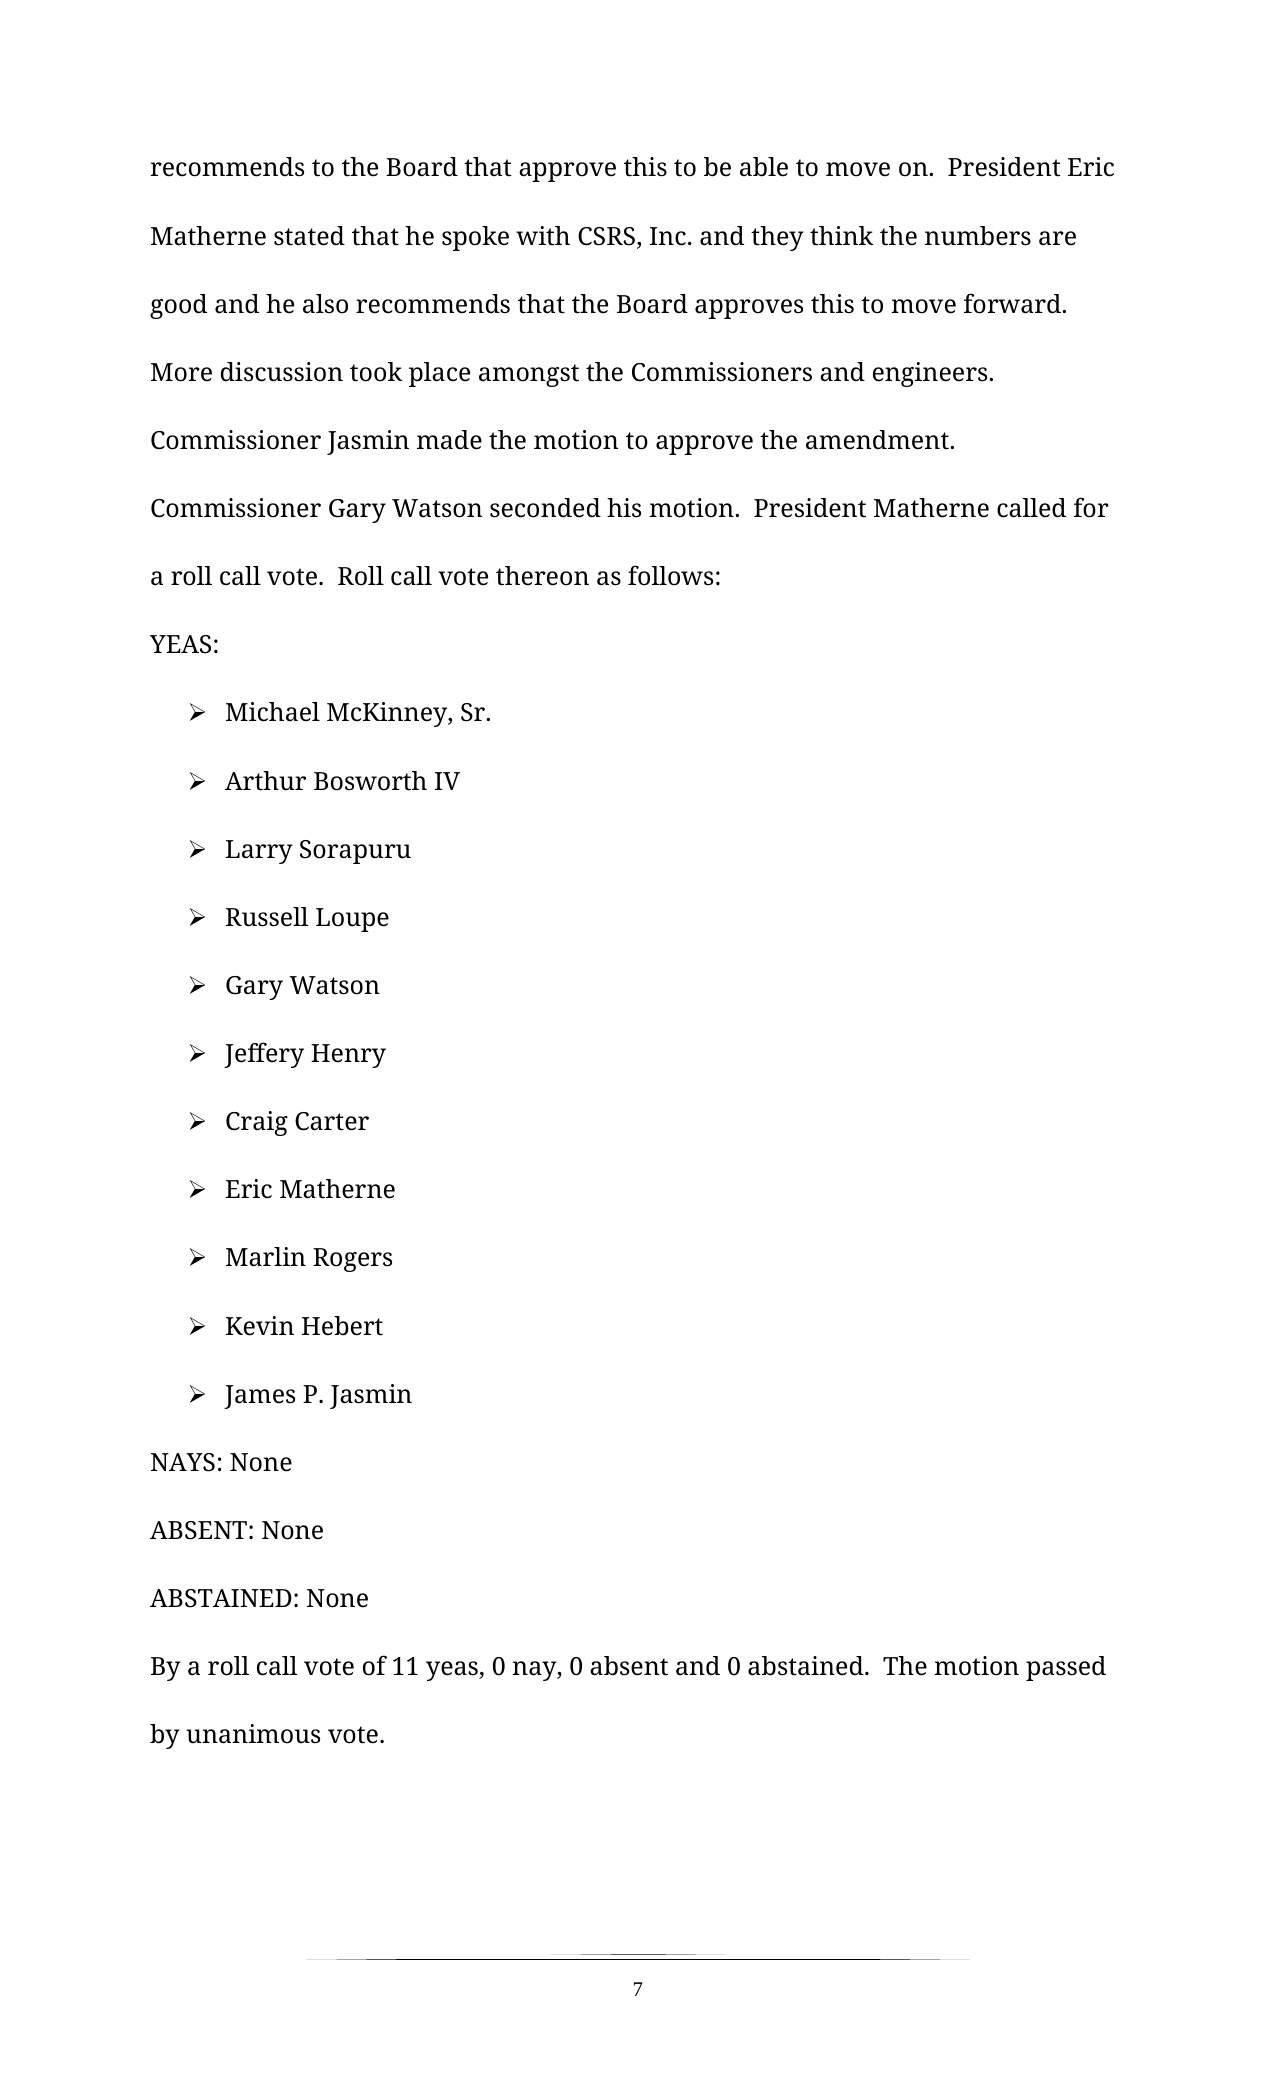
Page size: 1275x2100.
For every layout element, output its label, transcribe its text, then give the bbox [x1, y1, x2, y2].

list Marlin Rogers [187, 1240, 1125, 1274]
list Larry Sorapuru [187, 831, 1125, 865]
text NAYS: None [150, 1444, 1125, 1478]
list Arthur Bosworth IV [187, 763, 1125, 797]
text ABSTAINED: None [150, 1581, 1125, 1615]
list Eric Matherne [187, 1172, 1125, 1206]
list Kevin Hebert [187, 1308, 1125, 1342]
text YEAS: [150, 627, 1125, 661]
list Michael McKinney, Sr. [187, 695, 1125, 729]
list Craig Carter [187, 1104, 1125, 1138]
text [150, 150, 1125, 593]
text ABSENT: None [150, 1512, 1125, 1547]
list Russell Loupe [187, 899, 1125, 933]
list Jeffery Henry [187, 1036, 1125, 1070]
list Gary Watson [187, 967, 1125, 1002]
list James P. Jasmin [187, 1376, 1125, 1410]
text By a roll call vote of 11 yeas, 0 nay, 0 absent and 0 abstained. The motion passed by unanimous vote. [150, 1649, 1125, 1751]
